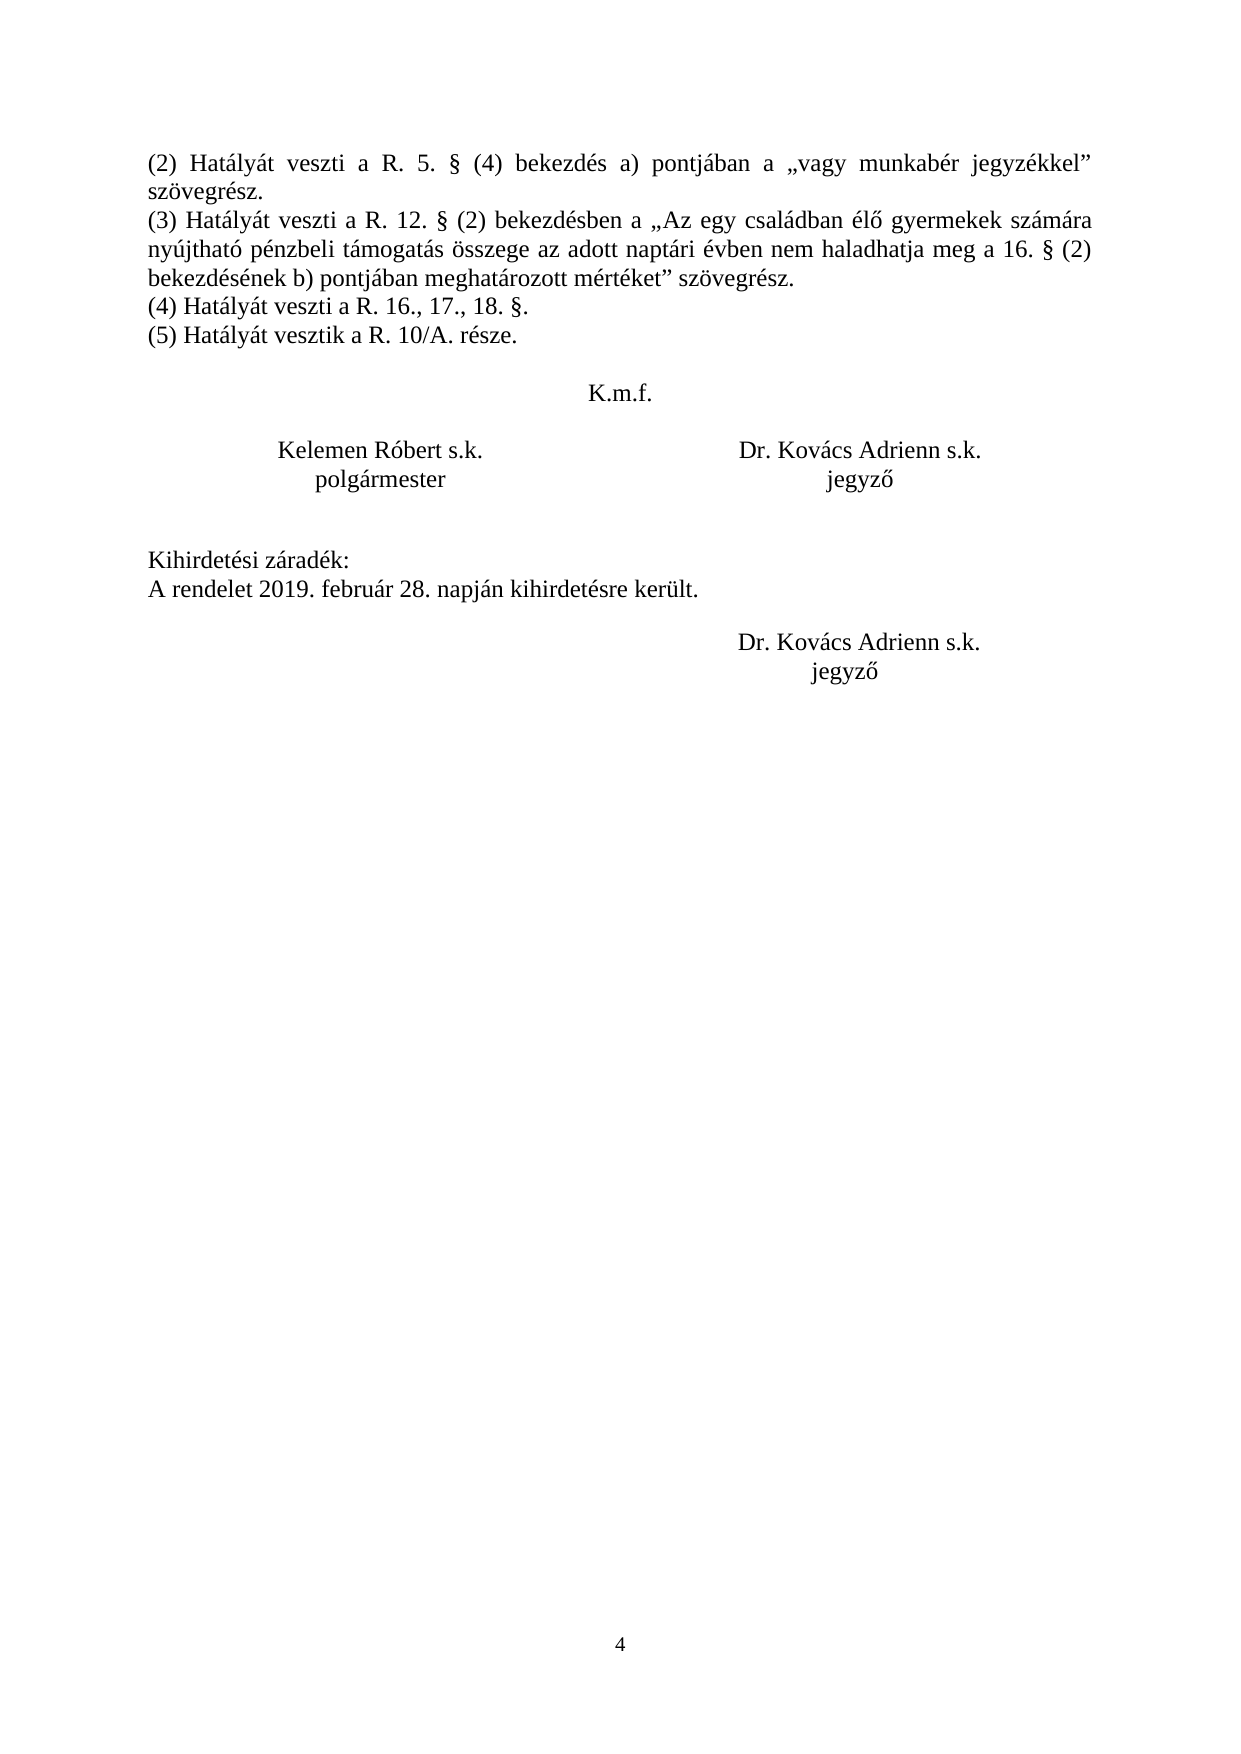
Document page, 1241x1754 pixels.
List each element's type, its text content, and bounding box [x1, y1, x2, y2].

text K.m.f. [148, 378, 1093, 406]
table_header Kelemen Róbert s.k. [140, 435, 620, 464]
table_cell polgármester [140, 464, 620, 493]
table_header Dr. Kovács Adrienn s.k. [620, 435, 1100, 464]
text (5) Hatályát vesztik a R. 10/A. része. [148, 320, 1093, 349]
text (3) Hatályát veszti a R. 12. § (2) bekezdésben a „Az egy családban élő gyermekek számára nyújtható pénzbeli támogatás összege az adott naptári évben nem haladhatja meg a 16. § (2) bekezdésének b) pontjában meghatározott mértéket” szövegrész. [148, 205, 1093, 291]
table_cell jegyző [620, 464, 1100, 493]
text A rendelet 2019. február 28. napján kihirdetésre került. [148, 574, 1093, 603]
text Dr. Kovács Adrienn s.k. [664, 627, 1093, 656]
text (4) Hatályát veszti a R. 16., 17., 18. §. [148, 291, 1093, 320]
text (2) Hatályát veszti a R. 5. § (4) bekezdés a) pontjában a „vagy munkabér jegyzékkel” szövegrész. [148, 148, 1093, 205]
text jegyző [738, 656, 1093, 684]
text Kihirdetési záradék: [148, 545, 1093, 574]
